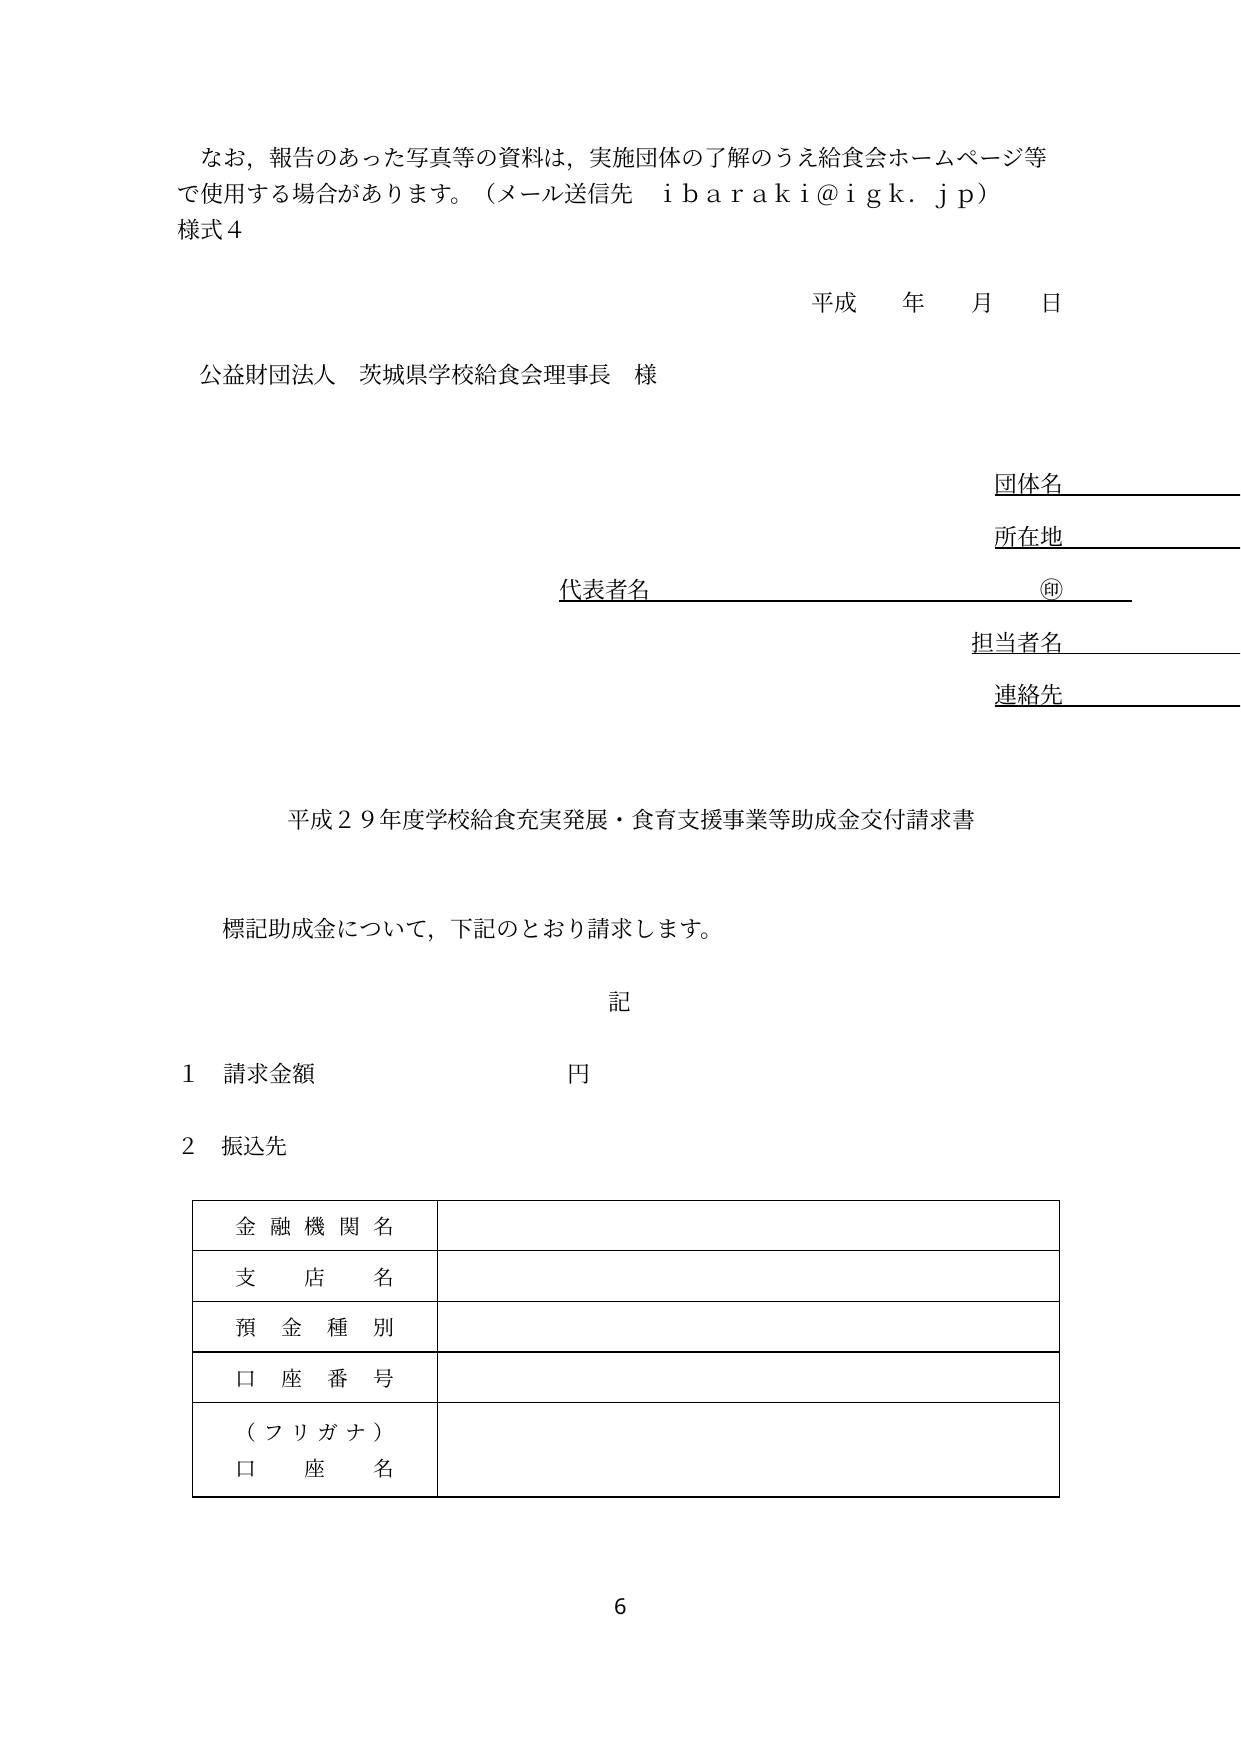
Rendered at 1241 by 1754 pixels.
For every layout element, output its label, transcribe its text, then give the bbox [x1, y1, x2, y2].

text 公益財団法人 茨城県学校給食会理事長 様 [199, 356, 1063, 392]
table_cell 口 座 番 号 [193, 1353, 437, 1402]
text 連絡先 [199, 676, 1063, 712]
text なお，報告のあった写真等の資料は，実施団体の了解のうえ給食会ホームページ等で使用する場合があります。（メール送信先 ｉｂａｒａｋｉ＠ｉｇｋ．ｊｐ） [177, 138, 1063, 211]
table_cell （フリガナ） 口 座 名 [193, 1403, 437, 1496]
table_cell [438, 1353, 1059, 1402]
text 様式４ [177, 211, 1063, 247]
table_cell 支 店 名 [193, 1251, 437, 1301]
text 平成 年 月 日 [199, 283, 1063, 320]
table_cell [438, 1251, 1059, 1301]
text 代表者名 ㊞ [199, 570, 1063, 606]
text 団体名 [199, 465, 1063, 501]
subtitle 記 [177, 982, 1063, 1018]
table_cell [438, 1403, 1059, 1496]
text 平成２９年度学校給食充実発展・食育支援事業等助成金交付請求書 [199, 801, 1063, 837]
text 担当者名 [199, 623, 1063, 659]
text 所在地 [199, 517, 1063, 554]
table_header [438, 1201, 1059, 1250]
text ２ 振込先 [177, 1127, 1063, 1163]
table_cell [438, 1302, 1059, 1351]
table_header 金融機関名 [193, 1201, 437, 1250]
text １ 請求金額 円 [177, 1054, 1063, 1091]
table_cell 預金種別 [193, 1302, 437, 1351]
text 標記助成金について，下記のとおり請求します。 [199, 909, 1063, 946]
